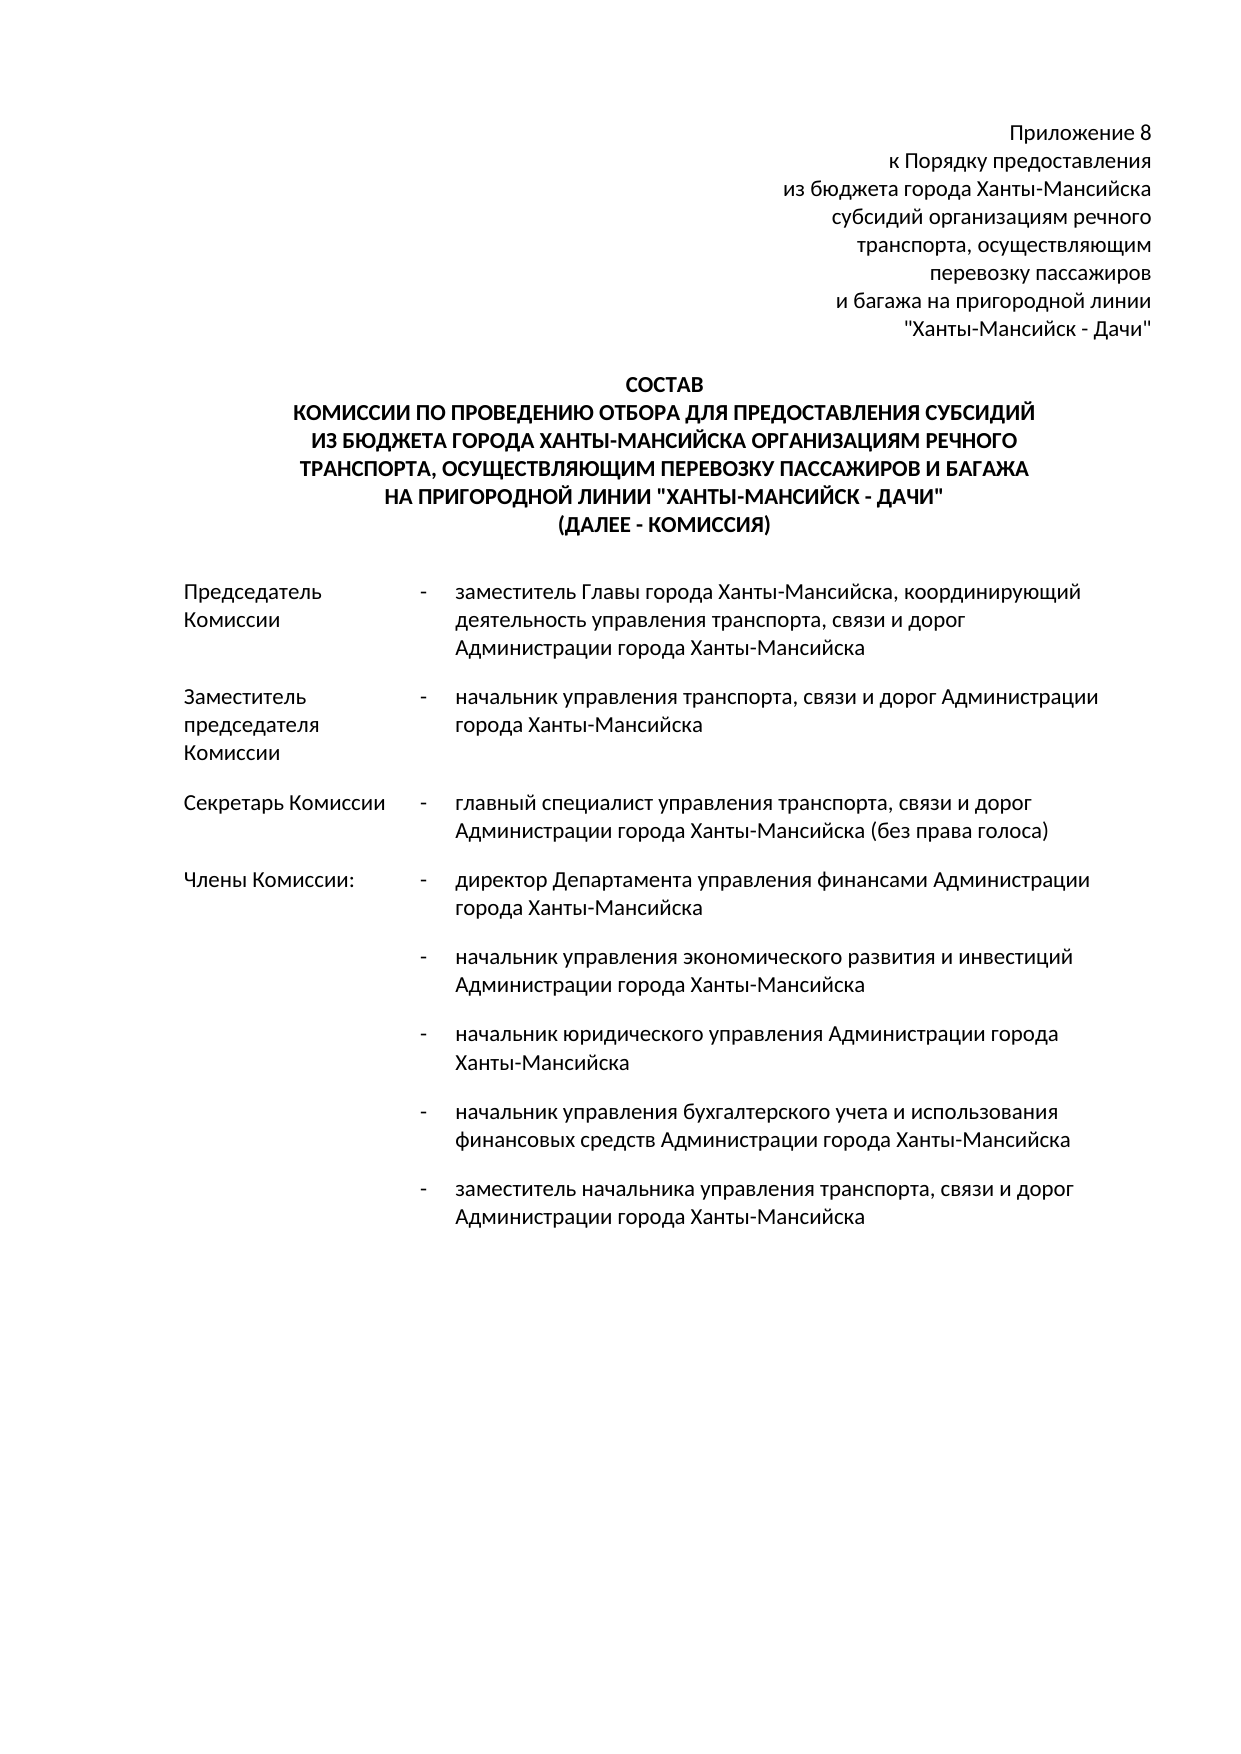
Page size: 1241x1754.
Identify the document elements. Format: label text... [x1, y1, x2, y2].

title ТРАНСПОРТА, ОСУЩЕСТВЛЯЮЩИМ ПЕРЕВОЗКУ ПАССАЖИРОВ И БАГАЖА [177, 454, 1152, 482]
text к Порядку предоставления [177, 146, 1152, 174]
text субсидий организациям речного [177, 202, 1152, 230]
text из бюджета города Ханты-Мансийска [177, 174, 1152, 202]
title ИЗ БЮДЖЕТА ГОРОДА ХАНТЫ-МАНСИЙСКА ОРГАНИЗАЦИЯМ РЕЧНОГО [177, 426, 1152, 454]
text транспорта, осуществляющим [177, 230, 1152, 258]
text Приложение 8 [177, 118, 1152, 146]
title НА ПРИГОРОДНОЙ ЛИНИИ "ХАНТЫ-МАНСИЙСК - ДАЧИ" [177, 482, 1152, 510]
text "Ханты-Мансийск - Дачи" [177, 314, 1152, 342]
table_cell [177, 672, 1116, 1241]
title (ДАЛЕЕ - КОМИССИЯ) [177, 510, 1152, 538]
title СОСТАВ [177, 370, 1152, 398]
text и багажа на пригородной линии [177, 286, 1152, 314]
title КОМИССИИ ПО ПРОВЕДЕНИЮ ОТБОРА ДЛЯ ПРЕДОСТАВЛЕНИЯ СУБСИДИЙ [177, 398, 1152, 426]
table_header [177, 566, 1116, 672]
text перевозку пассажиров [177, 258, 1152, 286]
